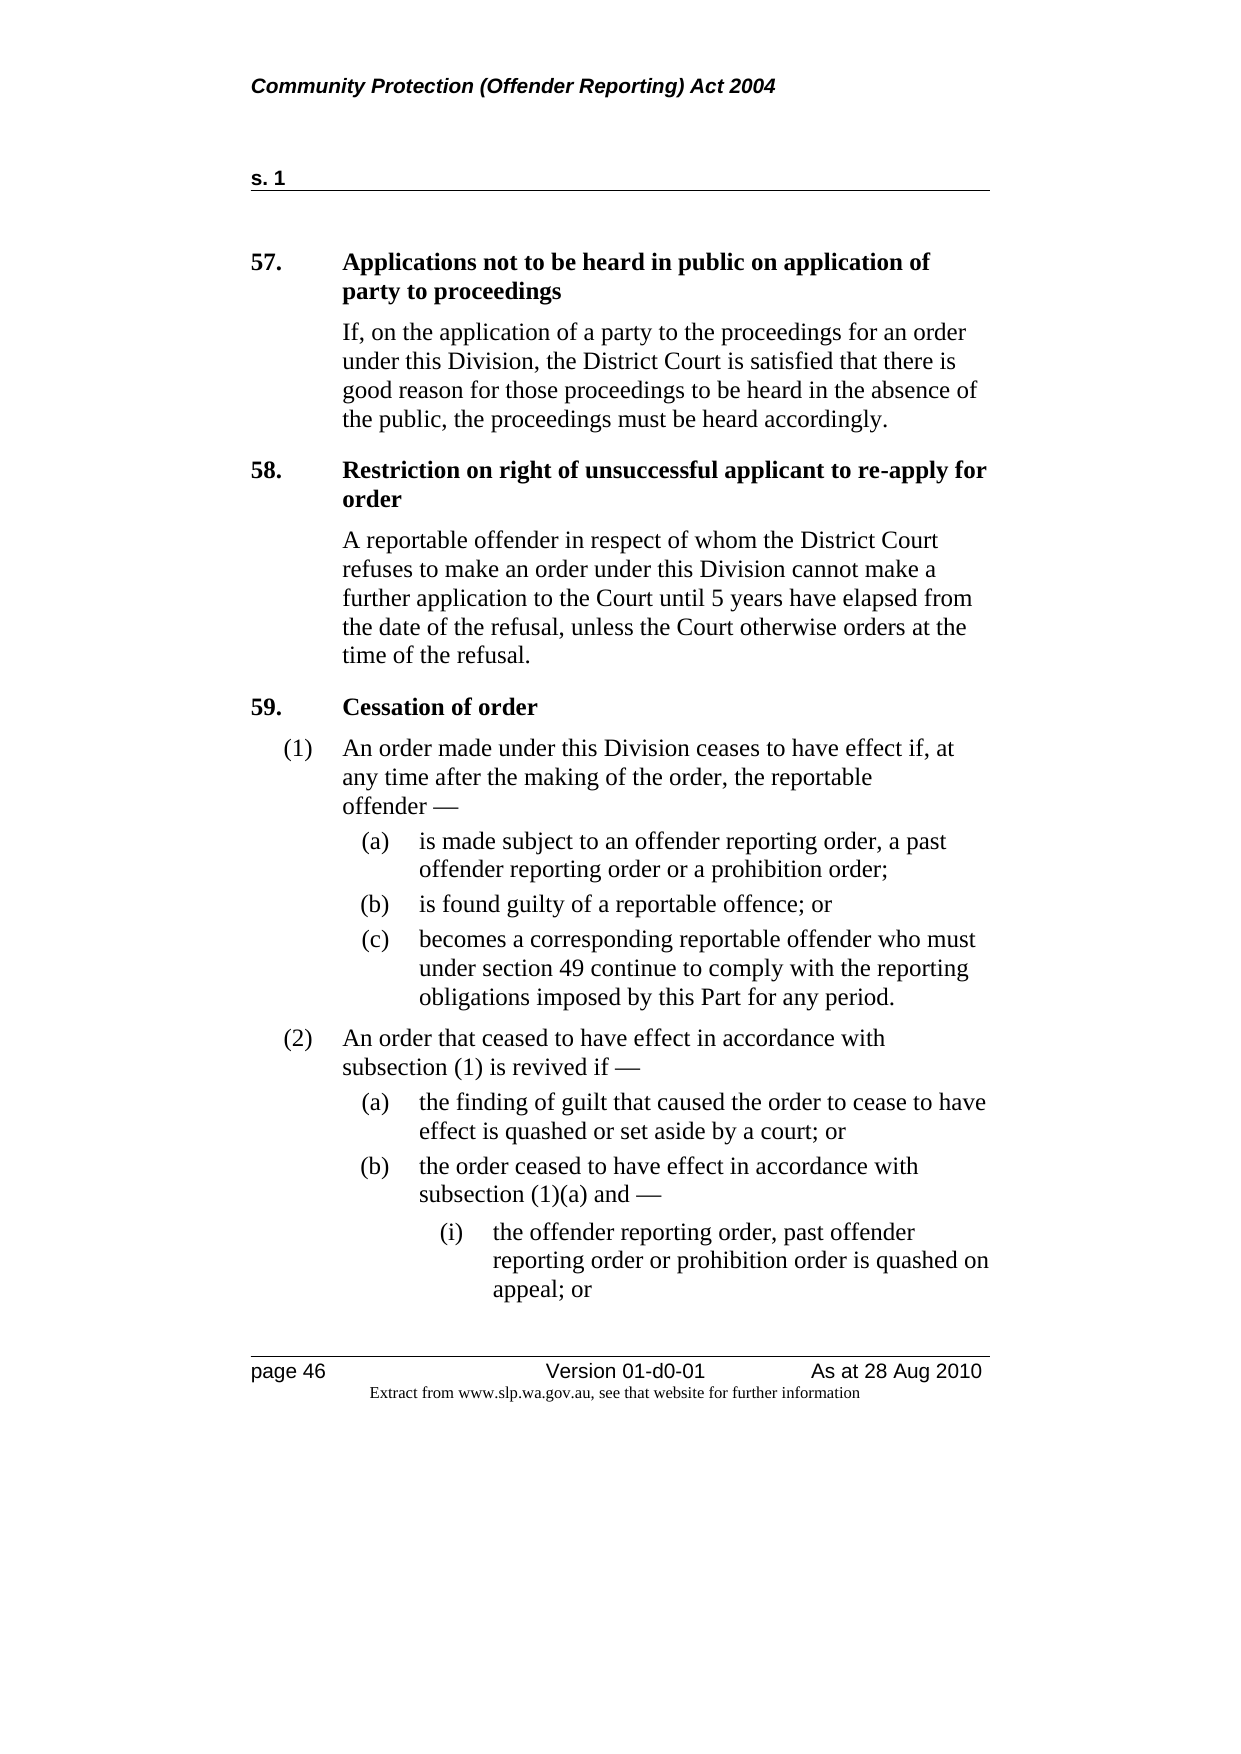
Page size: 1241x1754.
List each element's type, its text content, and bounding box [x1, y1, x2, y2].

text (b) is found guilty of a reportable offence; or [251, 889, 990, 918]
subtitle 57. Applications not to be heard in public on application of party to proceedings [251, 247, 990, 305]
text A reportable offender in respect of whom the District Court refuses to make an order under this Division cannot make a further application to the Court until 5 years have elapsed from the date of the refusal, unless the Court otherwise orders at the time of the refusal. [251, 525, 990, 669]
subtitle 58. Restriction on right of unsuccessful applicant to re-apply for order [251, 455, 990, 513]
text (b) the order ceased to have effect in accordance with subsection (1)(a) and — [251, 1151, 990, 1208]
text If, on the application of a party to the proceedings for an order under this Division, the District Court is satisfied that there is good reason for those proceedings to be heard in the absence of the public, the proceedings must be heard accordingly. [251, 317, 990, 432]
text (i) the offender reporting order, past offender reporting order or prohibition order is quashed on appeal; or [251, 1217, 990, 1303]
subtitle 59. Cessation of order [251, 692, 990, 721]
text (a) is made subject to an offender reporting order, a past offender reporting order or a prohibition order; [251, 826, 990, 883]
text (2) An order that ceased to have effect in accordance with subsection (1) is revived if — [251, 1023, 990, 1081]
text (1) An order made under this Division ceases to have effect if, at any time after the making of the order, the reportable offender — [251, 733, 990, 819]
text (c) becomes a corresponding reportable offender who must under section 49 continue to comply with the reporting obligations imposed by this Part for any period. [251, 924, 990, 1011]
text (a) the finding of guilt that caused the order to cease to have effect is quashed or set aside by a court; or [251, 1087, 990, 1144]
